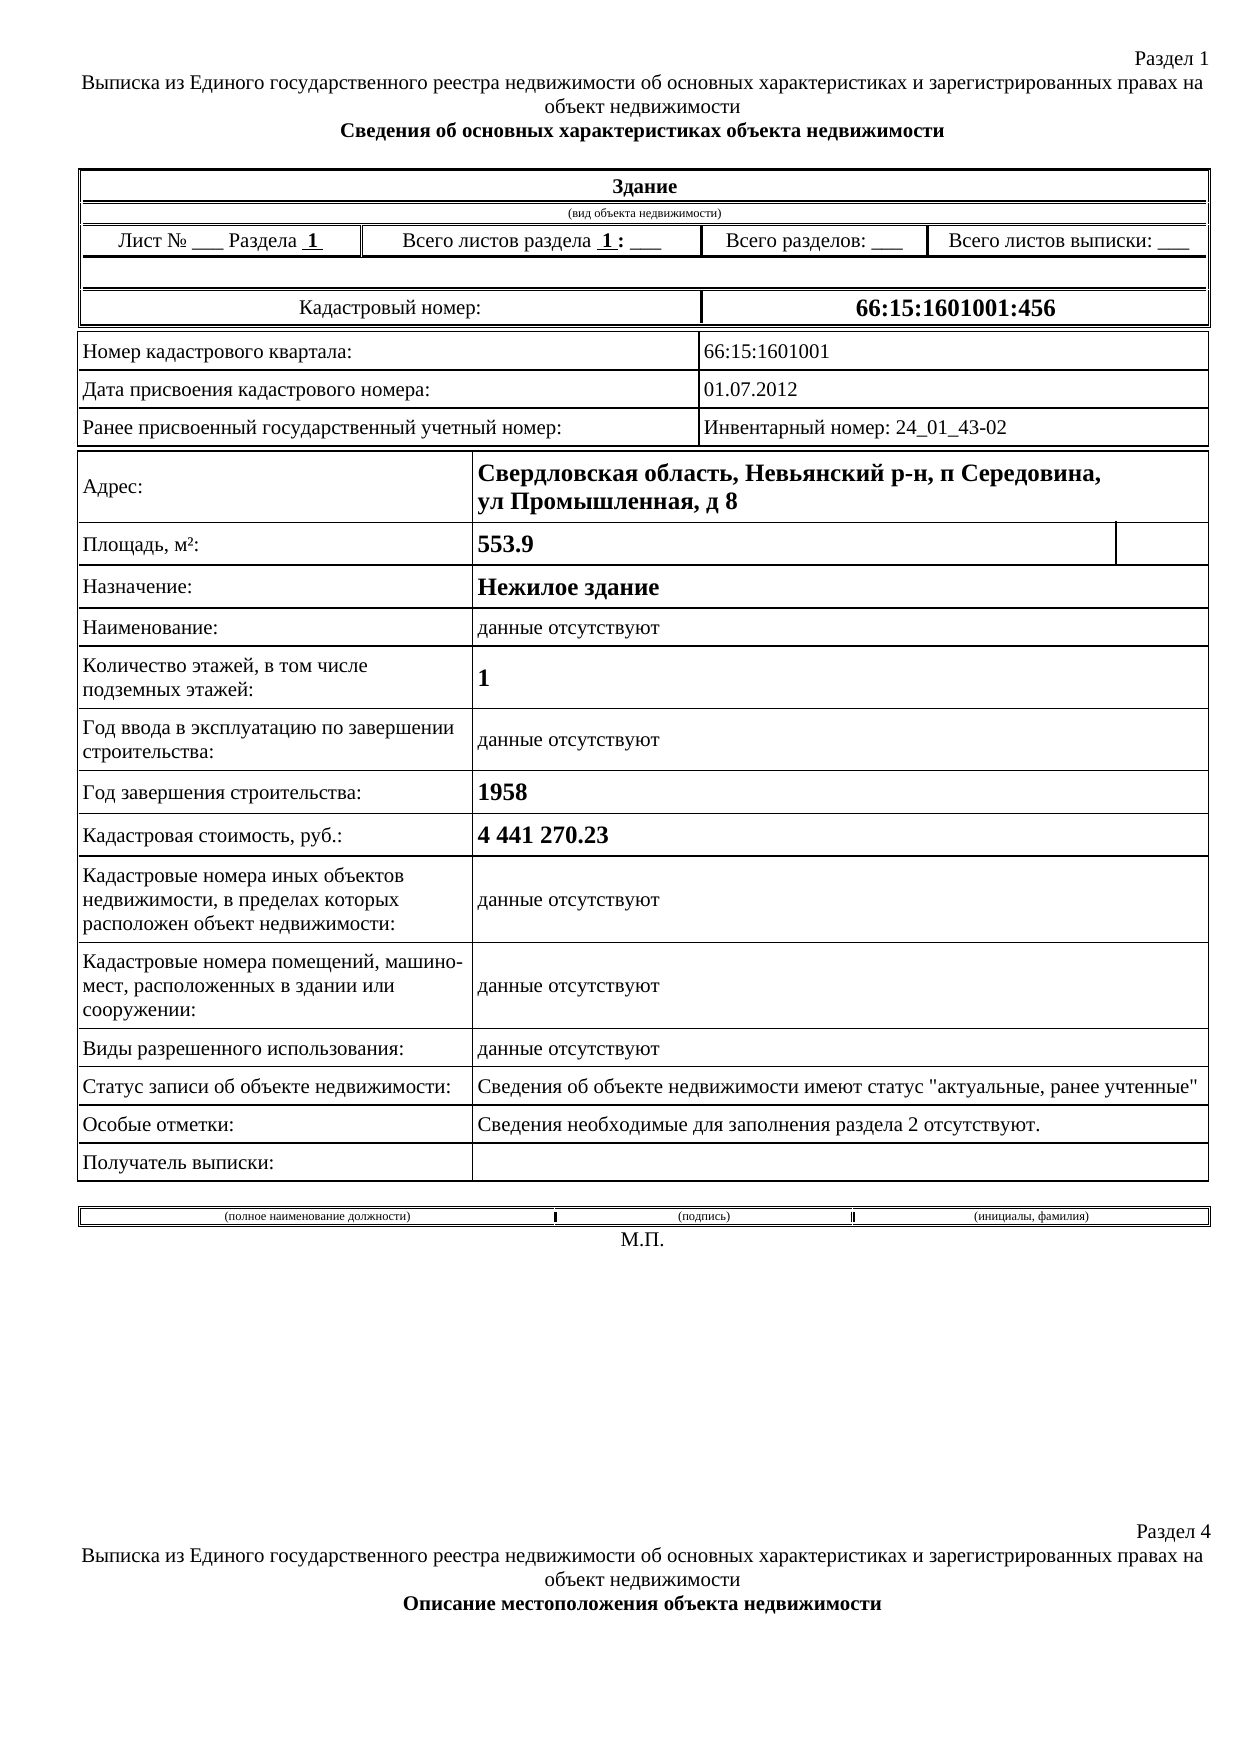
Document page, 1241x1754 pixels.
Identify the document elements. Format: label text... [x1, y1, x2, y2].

text Выписка из Единого государственного реестра недвижимости об основных характеристиках и зарегистрированных правах на объект недвижимости Описание местоположения объекта недвижимости [74, 1543, 1211, 1615]
text Раздел 4 [74, 1519, 1211, 1543]
table_header Раздел 1 Выписка из Единого государственного реестра недвижимости об основных характеристиках и зарегистрированных правах на объект недвижимости Сведения об основных характеристиках объекта недвижимости [74, 44, 1211, 1254]
